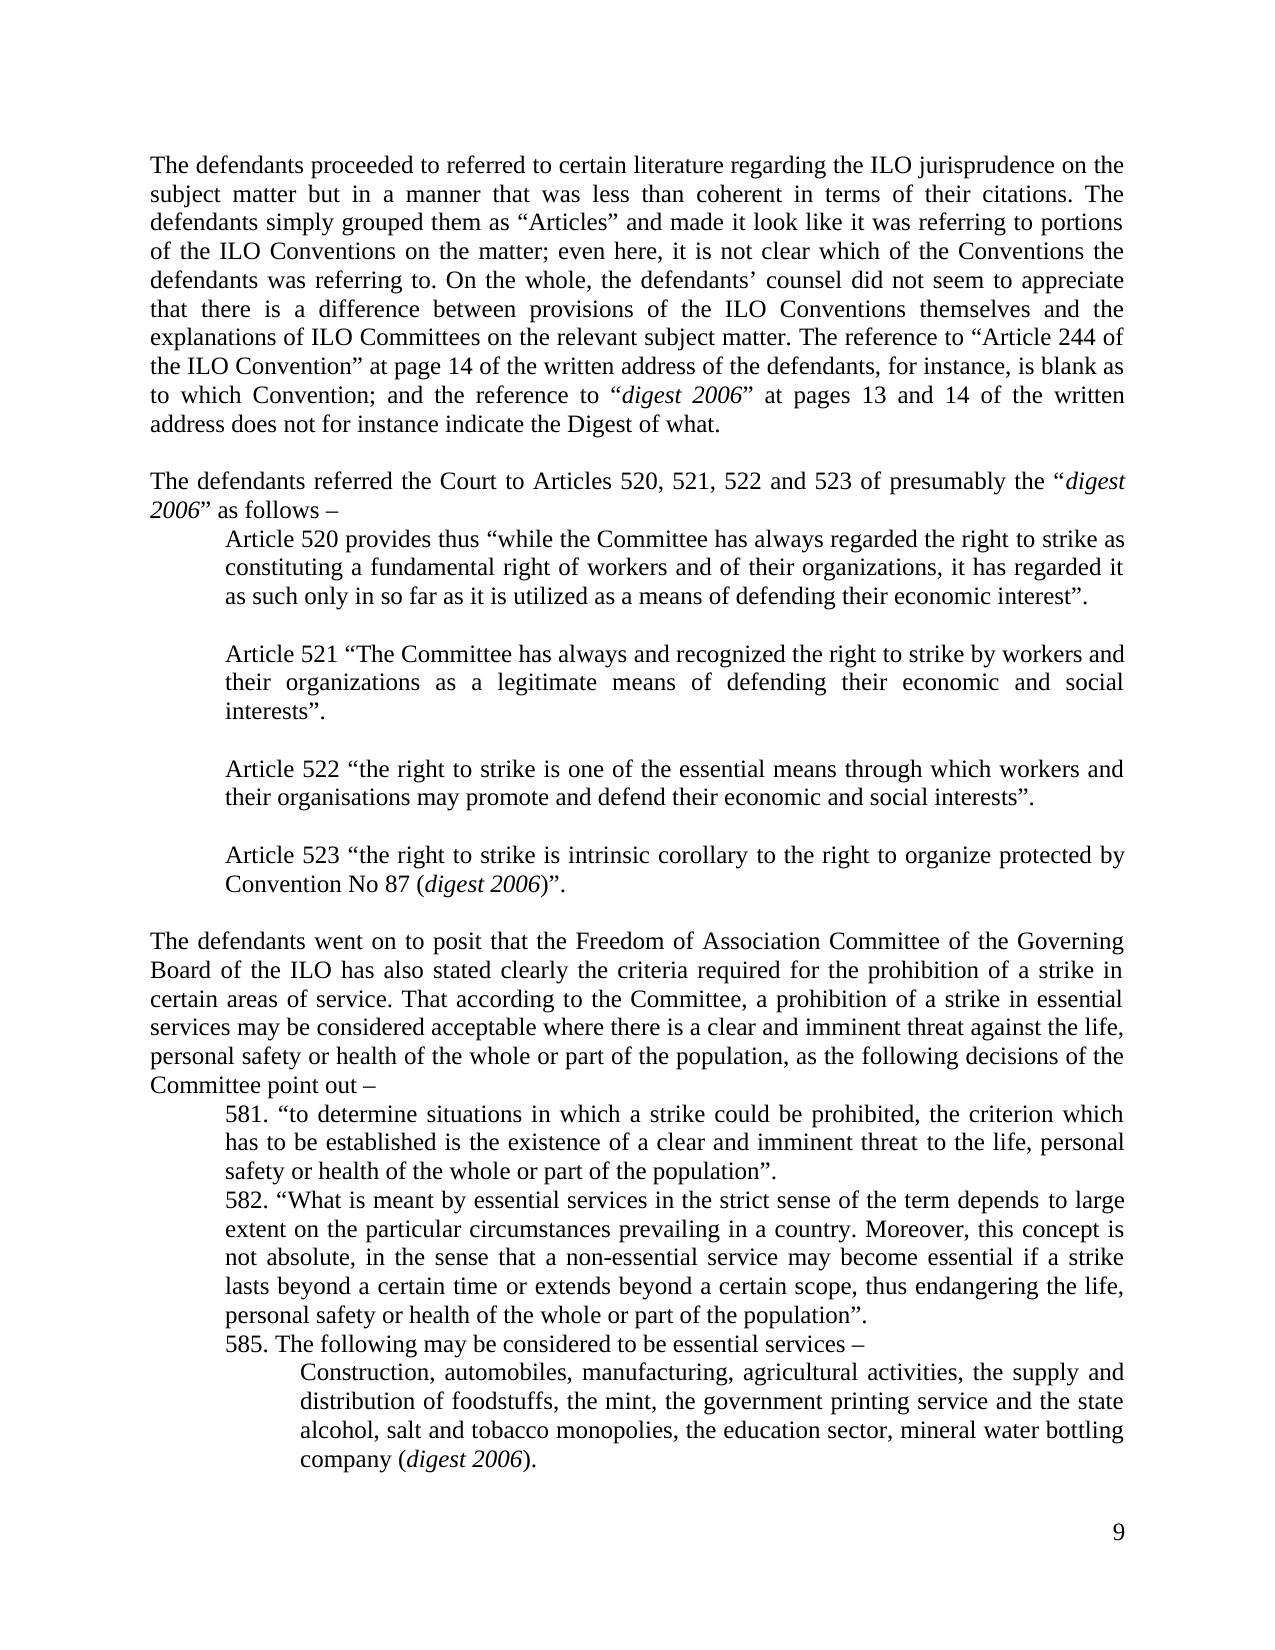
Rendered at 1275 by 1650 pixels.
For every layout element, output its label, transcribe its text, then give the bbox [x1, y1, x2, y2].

text 581. “to determine situations in which a strike could be prohibited, the criterion which has to be established is the existence of a clear and imminent threat to the life, personal safety or health of the whole or part of the population”. [225, 1099, 1125, 1185]
text 582. “What is meant by essential services in the strict sense of the term depends to large extent on the particular circumstances prevailing in a country. Moreover, this concept is not absolute, in the sense that a non-essential service may become essential if a strike lasts beyond a certain time or extends beyond a certain scope, thus endangering the life, personal safety or health of the whole or part of the population”. [225, 1185, 1125, 1329]
text Construction, automobiles, manufacturing, agricultural activities, the supply and distribution of foodstuffs, the mint, the government printing service and the state alcohol, salt and tobacco monopolies, the education sector, mineral water bottling company (digest 2006). [300, 1357, 1125, 1472]
text Article 521 “The Committee has always and recognized the right to strike by workers and their organizations as a legitimate means of defending their economic and social interests”. [225, 639, 1125, 725]
text The defendants went on to posit that the Freedom of Association Committee of the Governing Board of the ILO has also stated clearly the criteria required for the prohibition of a strike in certain areas of service. That according to the Committee, a prohibition of a strike in essential services may be considered acceptable where there is a clear and imminent threat against the life, personal safety or health of the whole or part of the population, as the following decisions of the Committee point out – [150, 926, 1125, 1099]
text Article 523 “the right to strike is intrinsic corollary to the right to organize protected by Convention No 87 (digest 2006)”. [225, 840, 1125, 897]
text Article 522 “the right to strike is one of the essential means through which workers and their organisations may promote and defend their economic and social interests”. [225, 754, 1125, 811]
text Article 520 provides thus “while the Committee has always regarded the right to strike as constituting a fundamental right of workers and of their organizations, it has regarded it as such only in so far as it is utilized as a means of defending their economic interest”. [225, 524, 1125, 610]
text The defendants proceeded to referred to certain literature regarding the ILO jurisprudence on the subject matter but in a manner that was less than coherent in terms of their citations. The defendants simply grouped them as “Articles” and made it look like it was referring to portions of the ILO Conventions on the matter; even here, it is not clear which of the Conventions the defendants was referring to. On the whole, the defendants’ counsel did not seem to appreciate that there is a difference between provisions of the ILO Conventions themselves and the explanations of ILO Committees on the relevant subject matter. The reference to “Article 244 of the ILO Convention” at page 14 of the written address of the defendants, for instance, is blank as to which Convention; and the reference to “digest 2006” at pages 13 and 14 of the written address does not for instance indicate the Digest of what. [150, 150, 1125, 437]
text 585. The following may be considered to be essential services – [150, 1329, 1125, 1357]
text The defendants referred the Court to Articles 520, 521, 522 and 523 of presumably the “digest 2006” as follows – [150, 466, 1125, 524]
